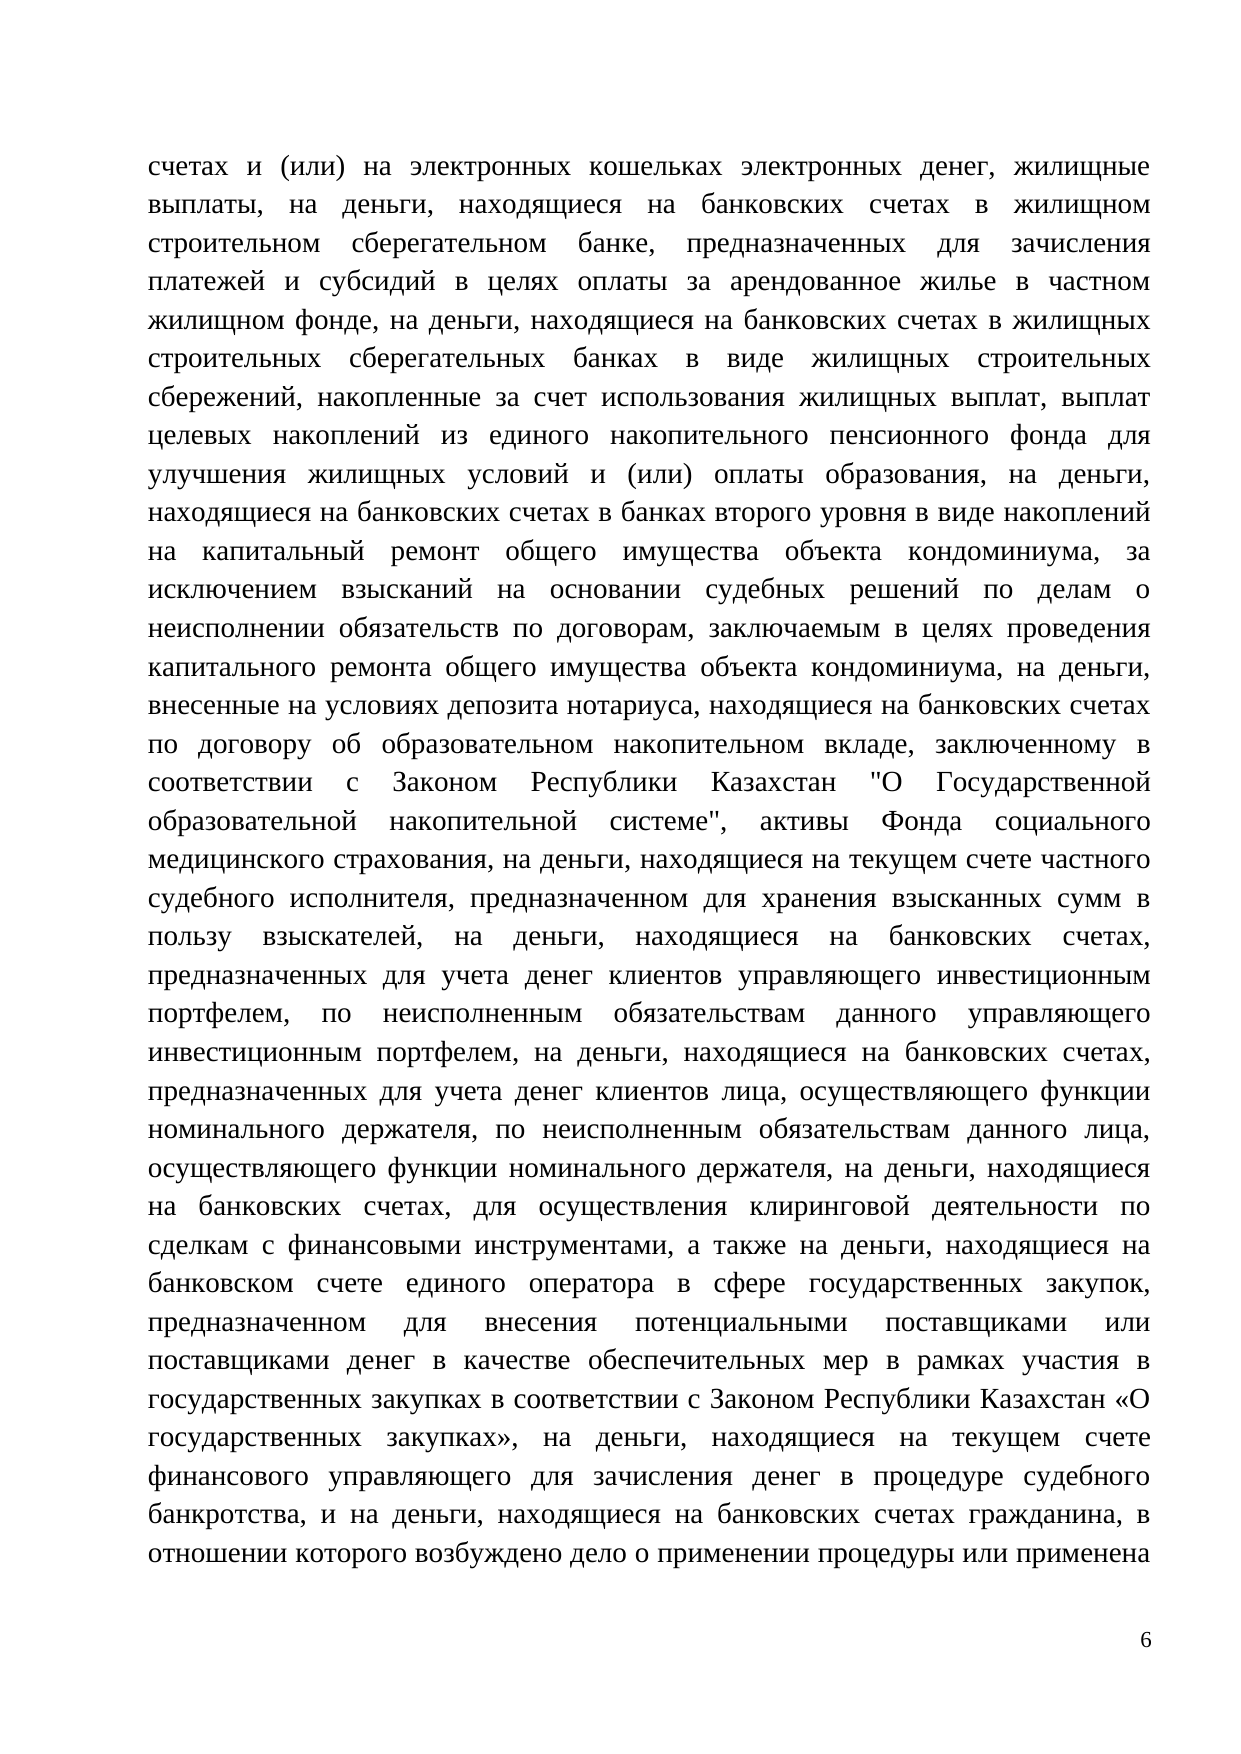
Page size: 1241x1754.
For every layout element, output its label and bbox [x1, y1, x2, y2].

text [148, 148, 1152, 1569]
